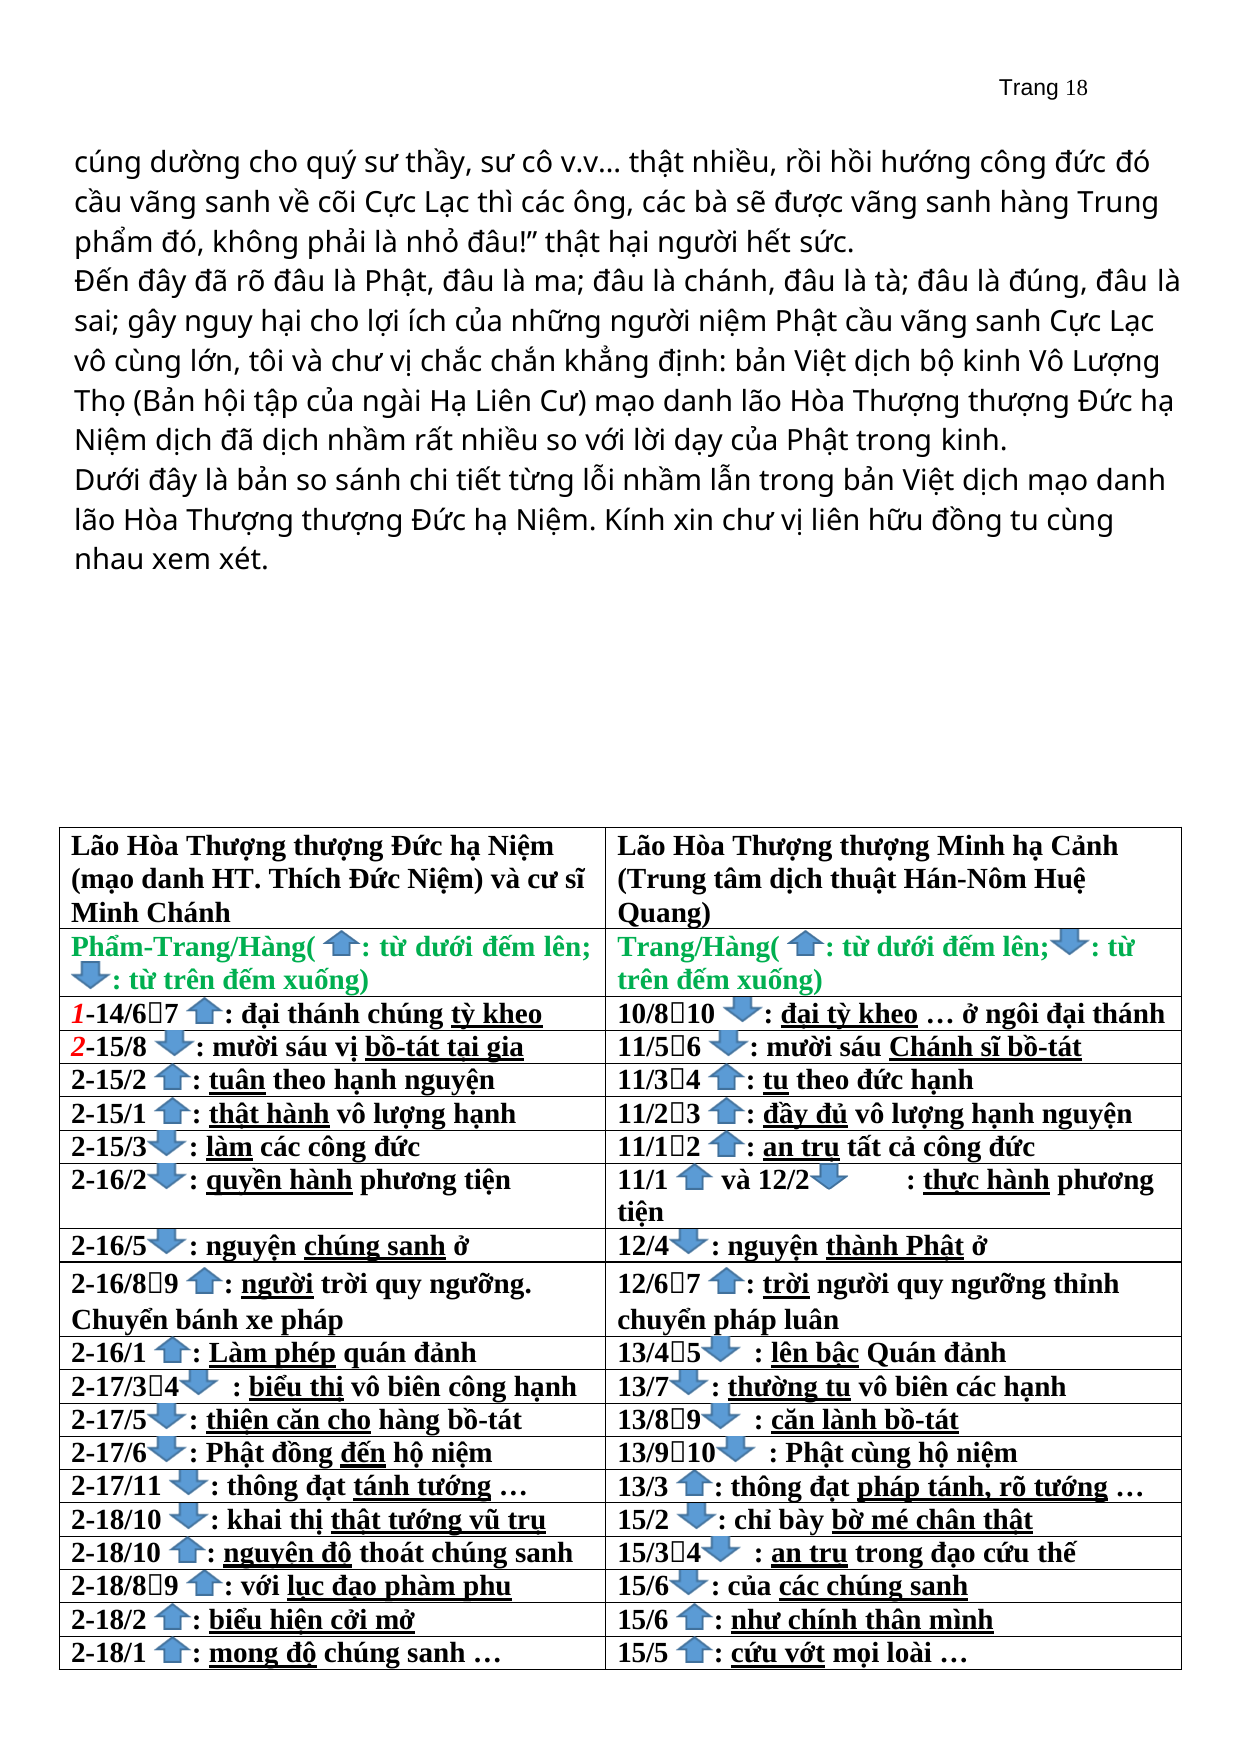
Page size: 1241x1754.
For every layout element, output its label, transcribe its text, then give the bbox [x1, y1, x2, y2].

picture [708, 1030, 750, 1057]
table_cell 13/910 : Phật cùng hộ niệm [606, 1437, 1181, 1469]
table_cell 2-15/8 : mười sáu vị bồ-tát tại gia [60, 1031, 605, 1063]
table_cell Phẩm-Trang/Hàng( : từ dưới đếm lên;: từ trên đếm xuống) [60, 929, 605, 996]
table_cell 11/12 : an trụ tất cả công đức [606, 1131, 1181, 1163]
picture [715, 1436, 757, 1463]
picture [786, 930, 825, 956]
picture [675, 1163, 714, 1190]
picture [675, 1603, 714, 1630]
table_cell 13/7 : thường tu vô biên các hạnh [606, 1370, 1181, 1402]
table_header Lão Hòa Thượng thượng Minh hạ Cảnh (Trung tâm dịch thuật Hán-Nôm Huệ Quang) [606, 828, 1181, 928]
table_header Lão Hòa Thượng thượng Đức hạ Niệm (mạo danh HT. Thích Đức Niệm) và cư sĩ Minh Chánh [60, 828, 605, 928]
picture [178, 1370, 220, 1396]
picture [146, 1403, 188, 1430]
table_cell 2-16/89 : người trời quy ngưỡng. Chuyển bánh xe pháp [60, 1263, 605, 1336]
picture [146, 1130, 188, 1157]
table_cell 2-18/10 : khai thị thật tướng vũ trụ [60, 1503, 605, 1536]
table_cell 2-18/1 : mong độ chúng sanh … [60, 1637, 605, 1669]
picture [168, 1536, 207, 1563]
picture [153, 1063, 192, 1090]
picture [707, 1130, 746, 1157]
table_cell 15/6 : của các chúng sanh [606, 1570, 1181, 1602]
table_cell 2-15/3 : làm các công đức [60, 1131, 605, 1163]
picture [185, 997, 224, 1024]
picture [153, 1336, 192, 1363]
picture [675, 1636, 714, 1663]
picture [146, 1163, 188, 1190]
table_cell 11/1 và 12/2 : thực hành phương tiện [606, 1164, 1181, 1228]
table_cell 2-16/1 : Làm phép quán đảnh [60, 1337, 605, 1369]
table_cell 2-16/5 : nguyện chúng sanh ở [60, 1229, 605, 1261]
picture [168, 1503, 210, 1530]
table_cell 2-16/2 : quyền hành phương tiện [60, 1164, 605, 1228]
table_cell 2-17/34 : biểu thị vô biên công hạnh [60, 1370, 605, 1402]
picture [146, 1229, 188, 1255]
picture [668, 1570, 710, 1596]
table_cell 11/23 : đầy đủ vô lượng hạnh nguyện [606, 1097, 1181, 1129]
table_cell 15/34 : an trụ trong đạo cứu thế [606, 1537, 1181, 1569]
table_cell 2-18/2 : biểu hiện cởi mở [60, 1603, 605, 1636]
picture [153, 1636, 192, 1663]
picture [701, 1536, 742, 1563]
picture [1049, 929, 1091, 956]
picture [154, 1030, 195, 1057]
picture [185, 1570, 224, 1596]
picture [322, 930, 361, 956]
table_cell 13/89 : căn lành bồ-tát [606, 1404, 1181, 1436]
table_cell 13/3 : thông đạt pháp tánh, rõ tướng … [606, 1470, 1181, 1502]
table_cell 15/5 : cứu vớt mọi loài … [606, 1637, 1181, 1669]
table_cell 1-14/67 : đại thánh chúng tỳ kheo [60, 997, 605, 1029]
picture [722, 997, 764, 1023]
table_cell 2-17/11 : thông đạt tánh tướng … [60, 1470, 605, 1502]
table_cell 11/56 : mười sáu Chánh sĩ bồ-tát [606, 1031, 1181, 1063]
table_cell 15/6 : như chính thân mình [606, 1603, 1181, 1636]
table_cell 11/34 : tu theo đức hạnh [606, 1064, 1181, 1096]
table_cell 2-15/1 : thật hành vô lượng hạnh [60, 1097, 605, 1129]
table_cell 2-17/5 : thiện căn cho hàng bồ-tát [60, 1404, 605, 1436]
table_cell 2-15/2 : tuân theo hạnh nguyện [60, 1064, 605, 1096]
table_cell 2-17/6 : Phật đồng đến hộ niệm [60, 1437, 605, 1469]
table_cell 12/67 : trời người quy ngưỡng thỉnh chuyển pháp luân [606, 1263, 1181, 1336]
picture [146, 1436, 188, 1463]
table_cell 2-18/10 : nguyện độ thoát chúng sanh [60, 1537, 605, 1569]
picture [668, 1370, 710, 1396]
table_cell Trang/Hàng( : từ dưới đếm lên;: từ trên đếm xuống) [606, 929, 1181, 996]
picture [809, 1163, 849, 1190]
table_cell 12/4 : nguyện thành Phật ở [606, 1229, 1181, 1261]
picture [701, 1336, 742, 1363]
picture [153, 1097, 192, 1124]
picture [675, 1470, 714, 1496]
picture [668, 1229, 710, 1255]
picture [707, 1267, 746, 1294]
picture [707, 1063, 746, 1090]
table_cell 10/810 : đại tỳ kheo … ở ngôi đại thánh [606, 997, 1181, 1029]
table_cell 13/45 : lên bậc Quán đảnh [606, 1337, 1181, 1369]
picture [153, 1603, 192, 1630]
table_cell 2-18/89 : với lục đạo phàm phu [60, 1570, 605, 1602]
picture [185, 1267, 224, 1294]
picture [168, 1470, 210, 1496]
picture [70, 961, 112, 990]
picture [676, 1503, 718, 1530]
picture [701, 1403, 742, 1430]
picture [707, 1097, 746, 1124]
table_cell 15/2 : chỉ bày bờ mé chân thật [606, 1503, 1181, 1536]
